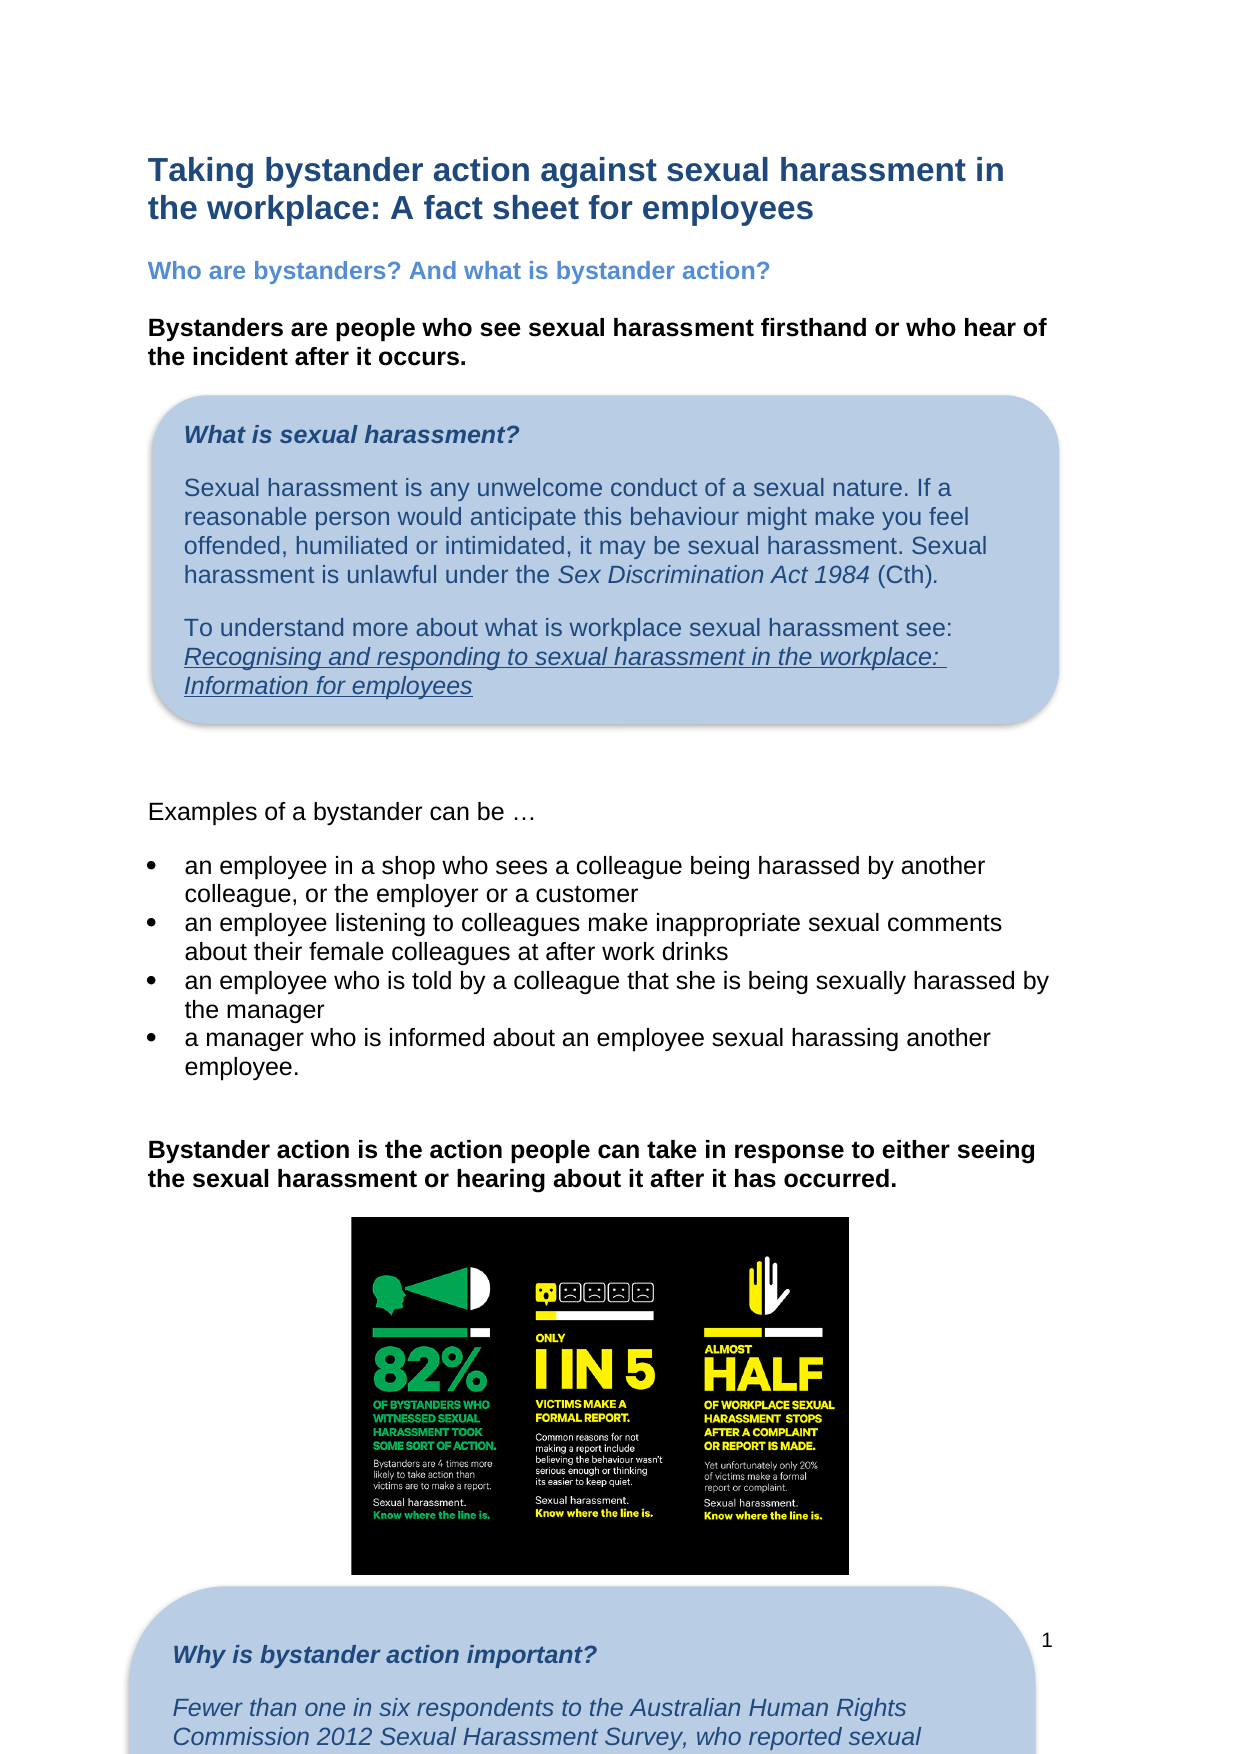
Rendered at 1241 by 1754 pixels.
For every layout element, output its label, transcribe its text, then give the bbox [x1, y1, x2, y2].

list an employee who is told by a colleague that she is being sexually harassed by the manager [147, 966, 1053, 1023]
text Bystander action is the action people can take in response to either seeing the sexual harassment or hearing about it after it has occurred. [148, 1135, 1053, 1192]
text Who are bystanders? And what is bystander action? [148, 256, 1053, 284]
text Taking bystander action against sexual harassment in the workplace: A fact sheet for employees [148, 150, 1053, 227]
picture [351, 1217, 849, 1575]
text Examples of a bystander can be … [148, 686, 1053, 826]
list an employee in a shop who sees a colleague being harassed by another colleague, or the employer or a customer [147, 851, 1053, 908]
list an employee listening to colleagues make inappropriate sexual comments about their female colleagues at after work drinks [147, 908, 1053, 966]
list a manager who is informed about an employee sexual harassing another employee. [147, 1023, 1053, 1081]
text Bystanders are people who see sexual harassment firsthand or who hear of the incident after it occurs. [148, 284, 1053, 371]
